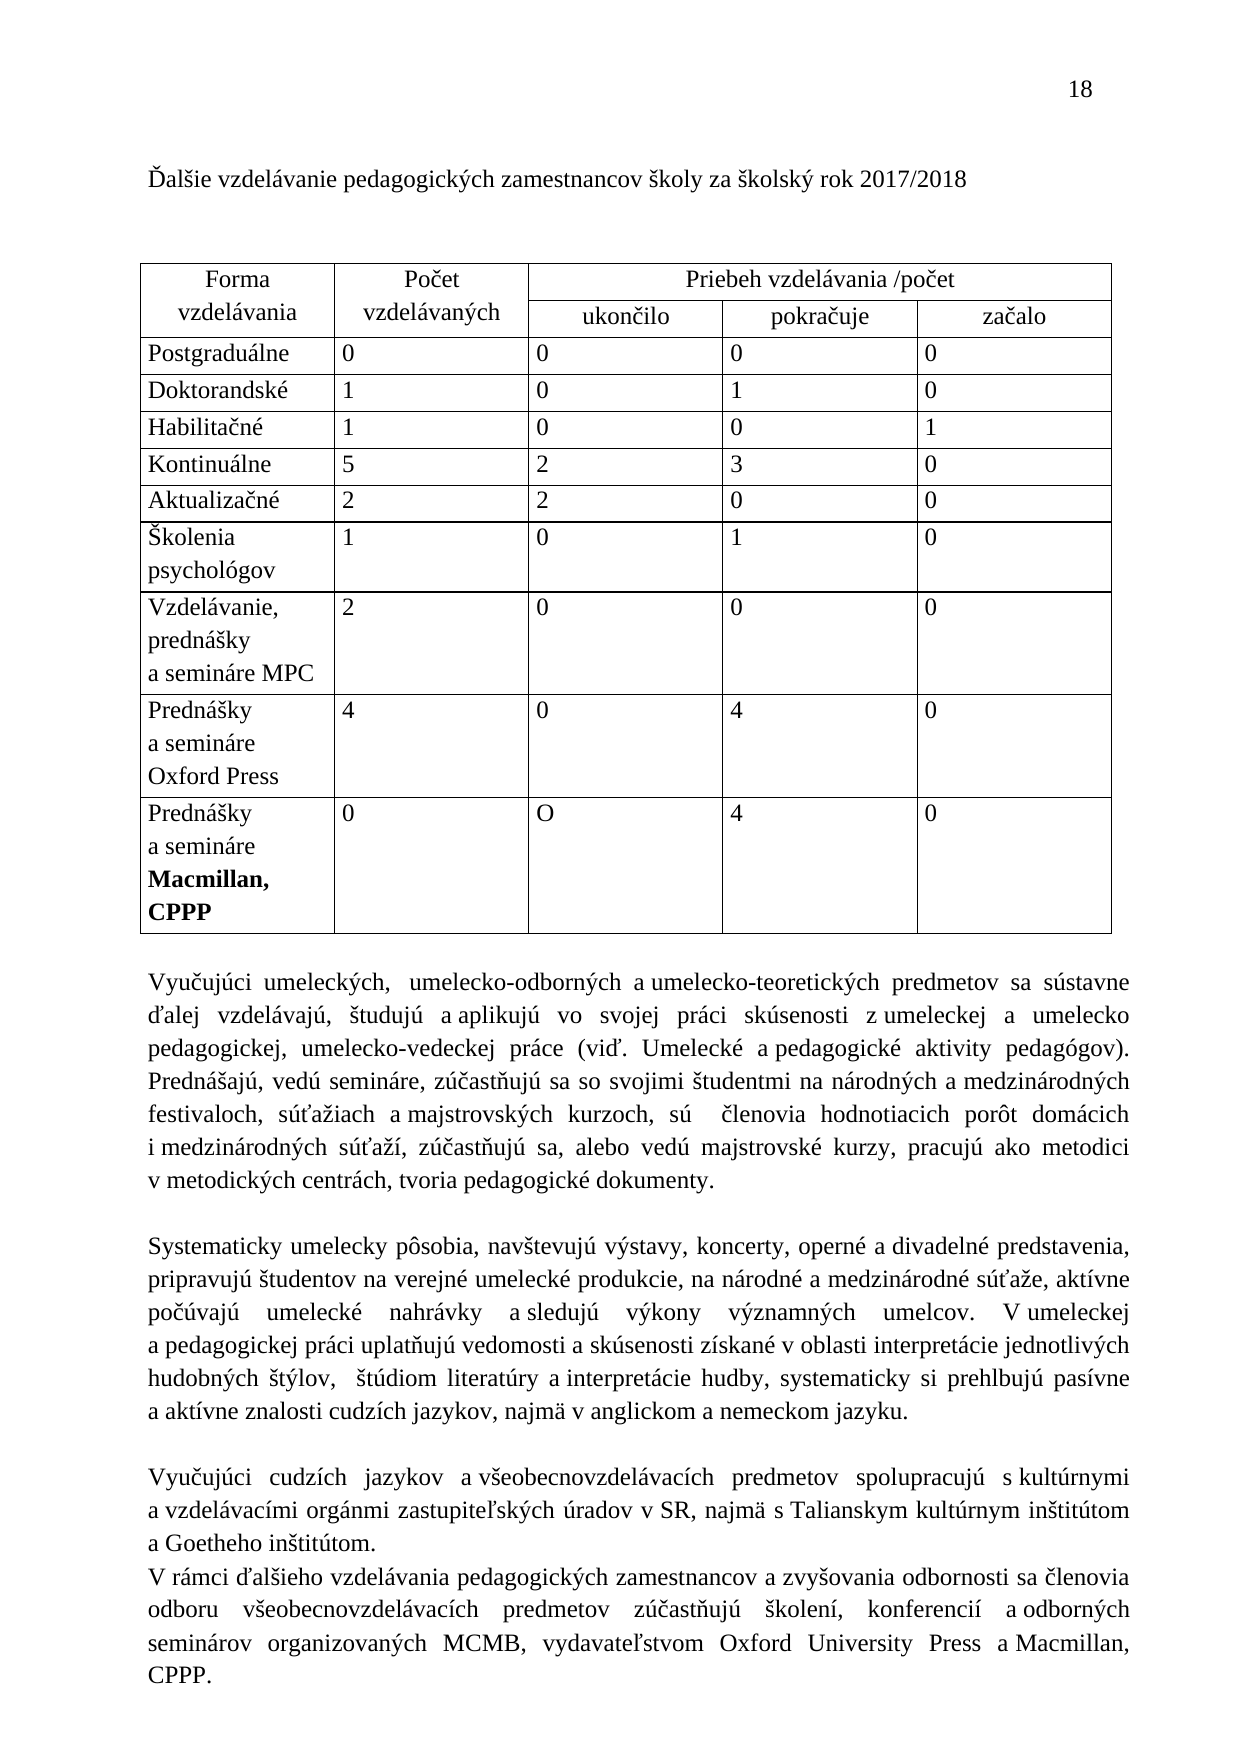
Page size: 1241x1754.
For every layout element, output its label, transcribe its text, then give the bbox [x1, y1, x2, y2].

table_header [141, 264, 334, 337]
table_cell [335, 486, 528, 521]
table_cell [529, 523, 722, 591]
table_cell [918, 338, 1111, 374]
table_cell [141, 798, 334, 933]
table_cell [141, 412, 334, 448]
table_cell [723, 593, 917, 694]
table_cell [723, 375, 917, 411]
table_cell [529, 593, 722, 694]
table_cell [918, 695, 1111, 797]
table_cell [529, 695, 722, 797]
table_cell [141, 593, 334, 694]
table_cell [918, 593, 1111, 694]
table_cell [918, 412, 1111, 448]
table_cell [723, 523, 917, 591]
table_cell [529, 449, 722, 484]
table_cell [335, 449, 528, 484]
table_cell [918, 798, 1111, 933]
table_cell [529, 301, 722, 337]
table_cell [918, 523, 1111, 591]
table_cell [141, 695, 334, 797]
text Ďalšie vzdelávanie pedagogických zamestnancov školy za školský rok 2017/2018 [148, 164, 1130, 193]
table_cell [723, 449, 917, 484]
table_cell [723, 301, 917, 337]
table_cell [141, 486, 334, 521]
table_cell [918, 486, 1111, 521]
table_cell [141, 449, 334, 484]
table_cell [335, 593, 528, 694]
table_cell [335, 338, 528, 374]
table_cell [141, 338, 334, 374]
text Vyučujúci cudzích jazykov a všeobecnovzdelávacích predmetov spolupracujú s kultúrnymi a vzdelávacími orgánmi zastupiteľských úradov v SR, najmä s Talianskym kultúrnym inštitútom a Goetheho inštitútom. [148, 1462, 1130, 1557]
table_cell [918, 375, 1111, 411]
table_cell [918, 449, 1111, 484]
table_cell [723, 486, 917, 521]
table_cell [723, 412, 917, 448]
text Systematicky umelecky pôsobia, navštevujú výstavy, koncerty, operné a divadelné predstavenia, pripravujú študentov na verejné umelecké produkcie, na národné a medzinárodné súťaže, aktívne počúvajú umelecké nahrávky a sledujú výkony významných umelcov. V umeleckej a pedagogickej práci uplatňujú vedomosti a skúsenosti získané v oblasti interpretácie jednotlivých hudobných štýlov, štúdiom literatúry a interpretácie hudby, systematicky si prehlbujú pasívne a aktívne znalosti cudzích jazykov, najmä v anglickom a nemeckom jazyku. [148, 1231, 1130, 1425]
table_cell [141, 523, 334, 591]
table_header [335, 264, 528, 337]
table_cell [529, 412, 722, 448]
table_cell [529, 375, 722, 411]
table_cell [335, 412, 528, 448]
text V rámci ďalšieho vzdelávania pedagogických zamestnancov a zvyšovania odbornosti sa členovia odboru všeobecnovzdelávacích predmetov zúčastňujú školení, konferencií a odborných seminárov organizovaných MCMB, vydavateľstvom Oxford University Press a Macmillan, CPPP. [148, 1562, 1130, 1689]
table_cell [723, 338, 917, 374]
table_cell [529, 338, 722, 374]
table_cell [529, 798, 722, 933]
text Vyučujúci umeleckých, umelecko-odborných a umelecko-teoretických predmetov sa sústavne ďalej vzdelávajú, študujú a aplikujú vo svojej práci skúsenosti z umeleckej a umelecko pedagogickej, umelecko-vedeckej práce (viď. Umelecké a pedagogické aktivity pedagógov). Prednášajú, vedú semináre, zúčastňujú sa so svojimi študentmi na národných a medzinárodných festivaloch, súťažiach a majstrovských kurzoch, sú členovia hodnotiacich porôt domácich i medzinárodných súťaží, zúčastňujú sa, alebo vedú majstrovské kurzy, pracujú ako metodici v metodických centrách, tvoria pedagogické dokumenty. [148, 967, 1130, 1194]
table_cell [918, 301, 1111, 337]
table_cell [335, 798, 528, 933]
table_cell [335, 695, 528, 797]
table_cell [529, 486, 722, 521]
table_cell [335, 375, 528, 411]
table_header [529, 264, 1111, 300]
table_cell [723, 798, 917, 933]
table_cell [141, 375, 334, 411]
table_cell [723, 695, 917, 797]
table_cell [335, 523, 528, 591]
